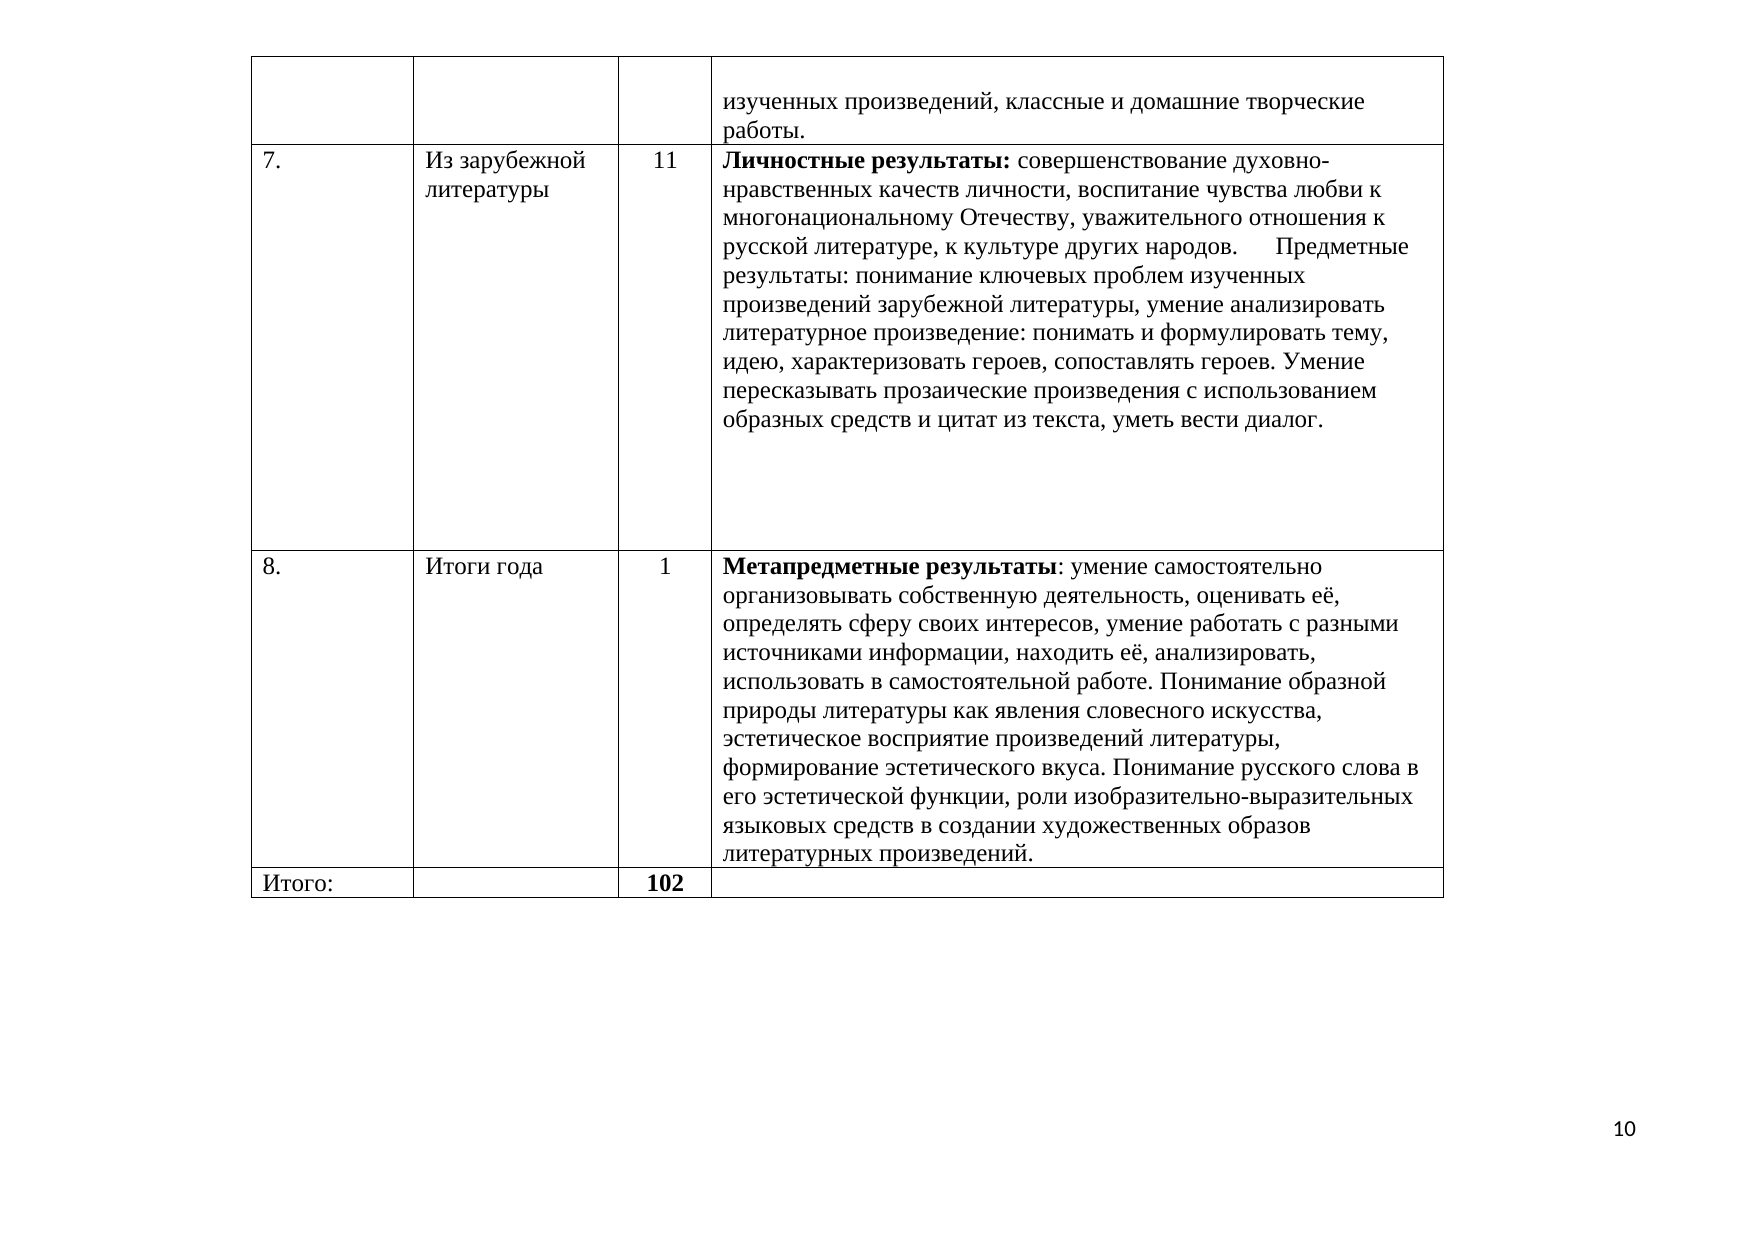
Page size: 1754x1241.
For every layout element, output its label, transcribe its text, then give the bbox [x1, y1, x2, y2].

table_cell 8. [252, 551, 413, 867]
table_cell 1 [619, 551, 711, 867]
table_cell [712, 868, 1443, 897]
table_cell 31 [619, 57, 711, 144]
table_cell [414, 57, 618, 144]
table_cell 6. [252, 57, 413, 144]
table_cell Личностные результаты: совершенствование духовно-нравственных качеств личности, воспитание чувства любви к многонациональному Отечеству, уважительного отношения к русской литературе, к культуре других народов. Предметные результаты: понимание ключевых проблем изученных произведений зарубежной литературы, умение анализировать литературное произведение: понимать и формулировать тему, идею, характеризовать героев, сопоставлять героев. Умение пересказывать прозаические произведения с использованием образных средств и цитат из текста, уметь вести диалог. [712, 145, 1443, 550]
table_cell Из зарубежной литературы [414, 145, 618, 550]
table_cell 7. [252, 145, 413, 550]
table_cell Итого: [252, 868, 413, 897]
table_cell Итоги года [414, 551, 618, 867]
table_cell 102 [619, 868, 711, 897]
table_cell Метапредметные результаты: умение самостоятельно организовывать собственную деятельность, оценивать её, определять сферу своих интересов, умение работать с разными источниками информации, находить её, анализировать, использовать в самостоятельной работе. Понимание образной природы литературы как явления словесного искусства, эстетическое восприятие произведений литературы, формирование эстетического вкуса. Понимание русского слова в его эстетической функции, роли изобразительно-выразительных языковых средств в создании художественных образов литературных произведений. [712, 551, 1443, 867]
table_cell [414, 868, 618, 897]
table_cell 11 [619, 145, 711, 550]
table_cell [712, 57, 1443, 144]
